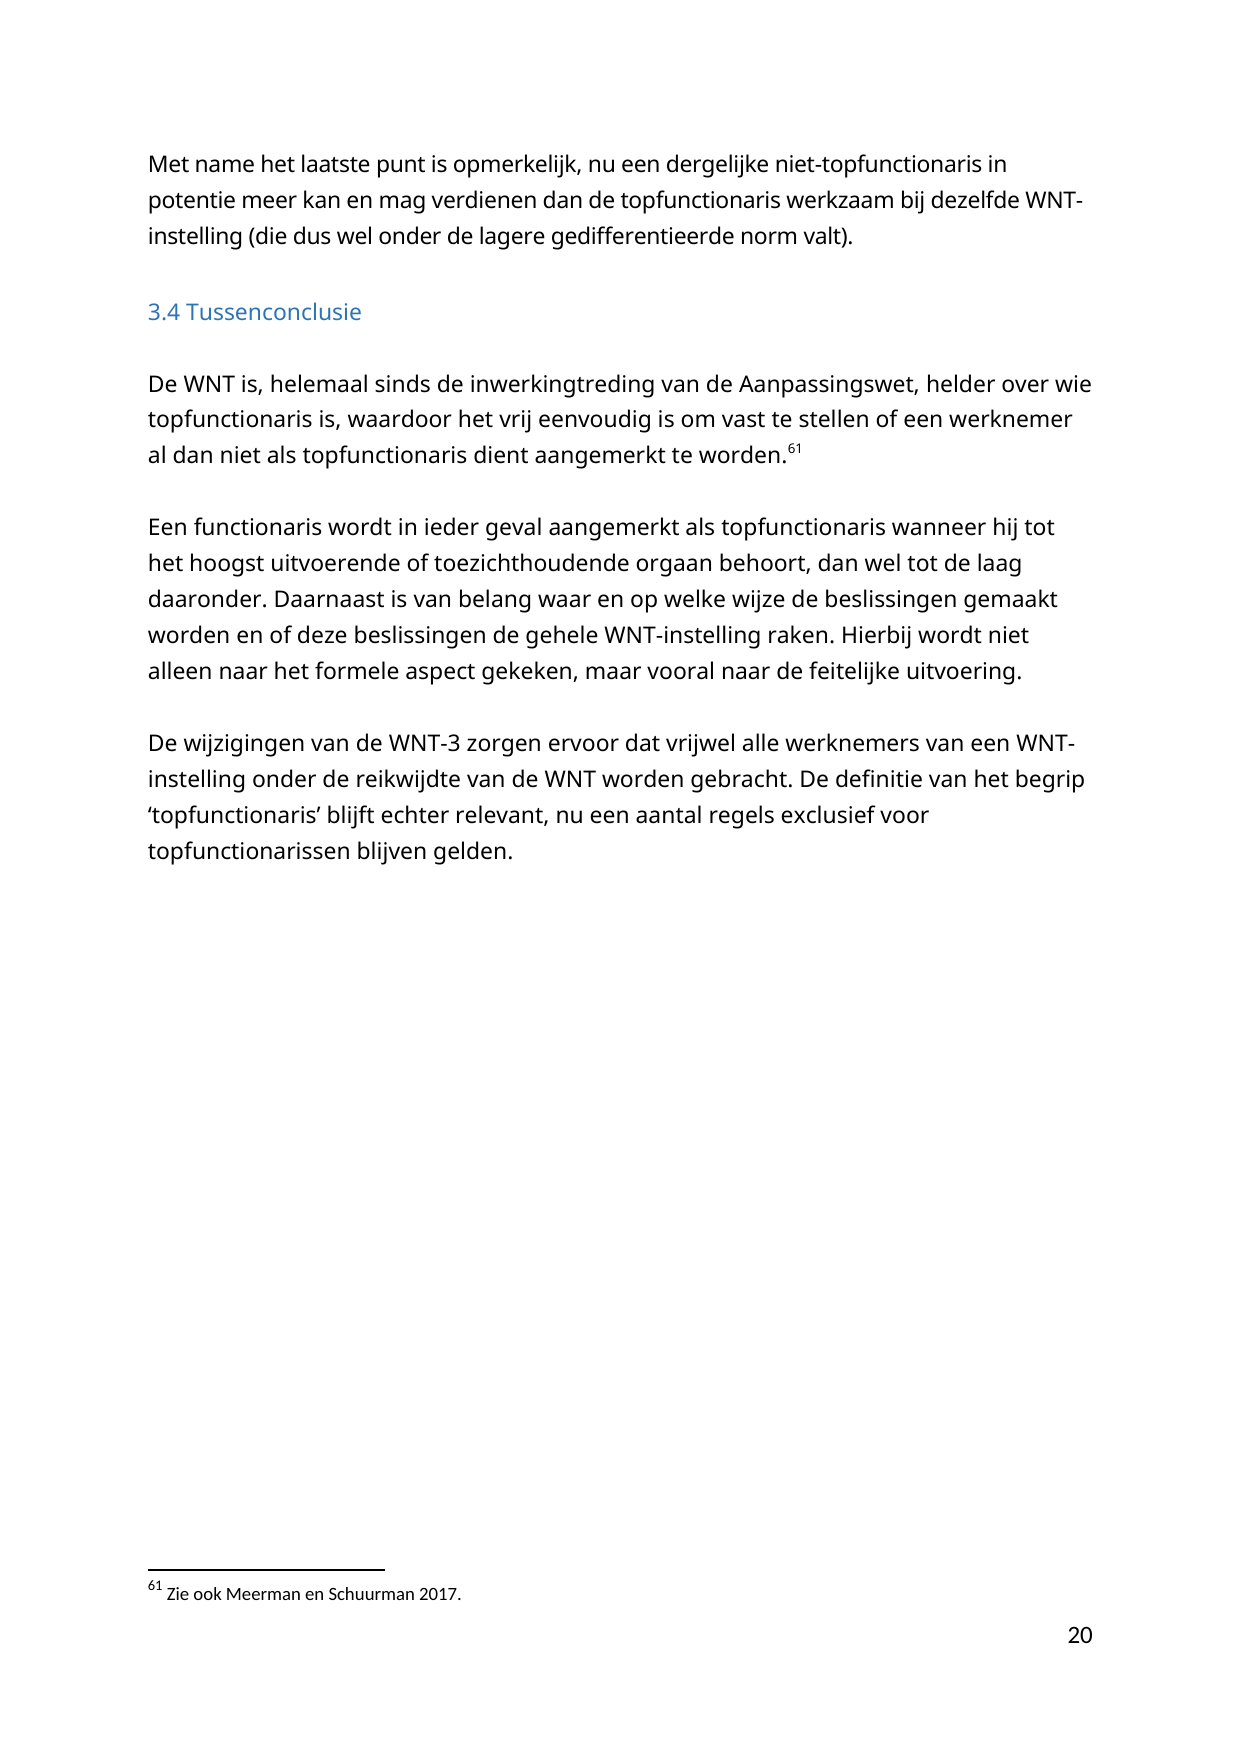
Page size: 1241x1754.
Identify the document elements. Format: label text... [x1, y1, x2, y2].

text Een functionaris wordt in ieder geval aangemerkt als topfunctionaris wanneer hij tot het hoogst uitvoerende of toezichthoudende orgaan behoort, dan wel tot de laag daaronder. Daarnaast is van belang waar en op welke wijze de beslissingen gemaakt worden en of deze beslissingen de gehele WNT-instelling raken. Hierbij wordt niet alleen naar het formele aspect gekeken, maar vooral naar de feitelijke uitvoering. [148, 511, 1092, 686]
subtitle 3.4 Tussenconclusie [148, 296, 1092, 327]
text De WNT is, helemaal sinds de inwerkingtreding van de Aanpassingswet, helder over wie topfunctionaris is, waardoor het vrij eenvoudig is om vast te stellen of een werknemer al dan niet als topfunctionaris dient aangemerkt te worden. [148, 367, 1092, 471]
text De wijzigingen van de WNT-3 zorgen ervoor dat vrijwel alle werknemers van een WNT-instelling onder de reikwijdte van de WNT worden gebracht. De definitie van het begrip ‘topfunctionaris’ blijft echter relevant, nu een aantal regels exclusief voor topfunctionarissen blijven gelden. [148, 727, 1092, 866]
text Met name het laatste punt is opmerkelijk, nu een dergelijke niet-topfunctionaris in potentie meer kan en mag verdienen dan de topfunctionaris werkzaam bij dezelfde WNT-instelling (die dus wel onder de lagere gedifferentieerde norm valt). [148, 148, 1095, 251]
